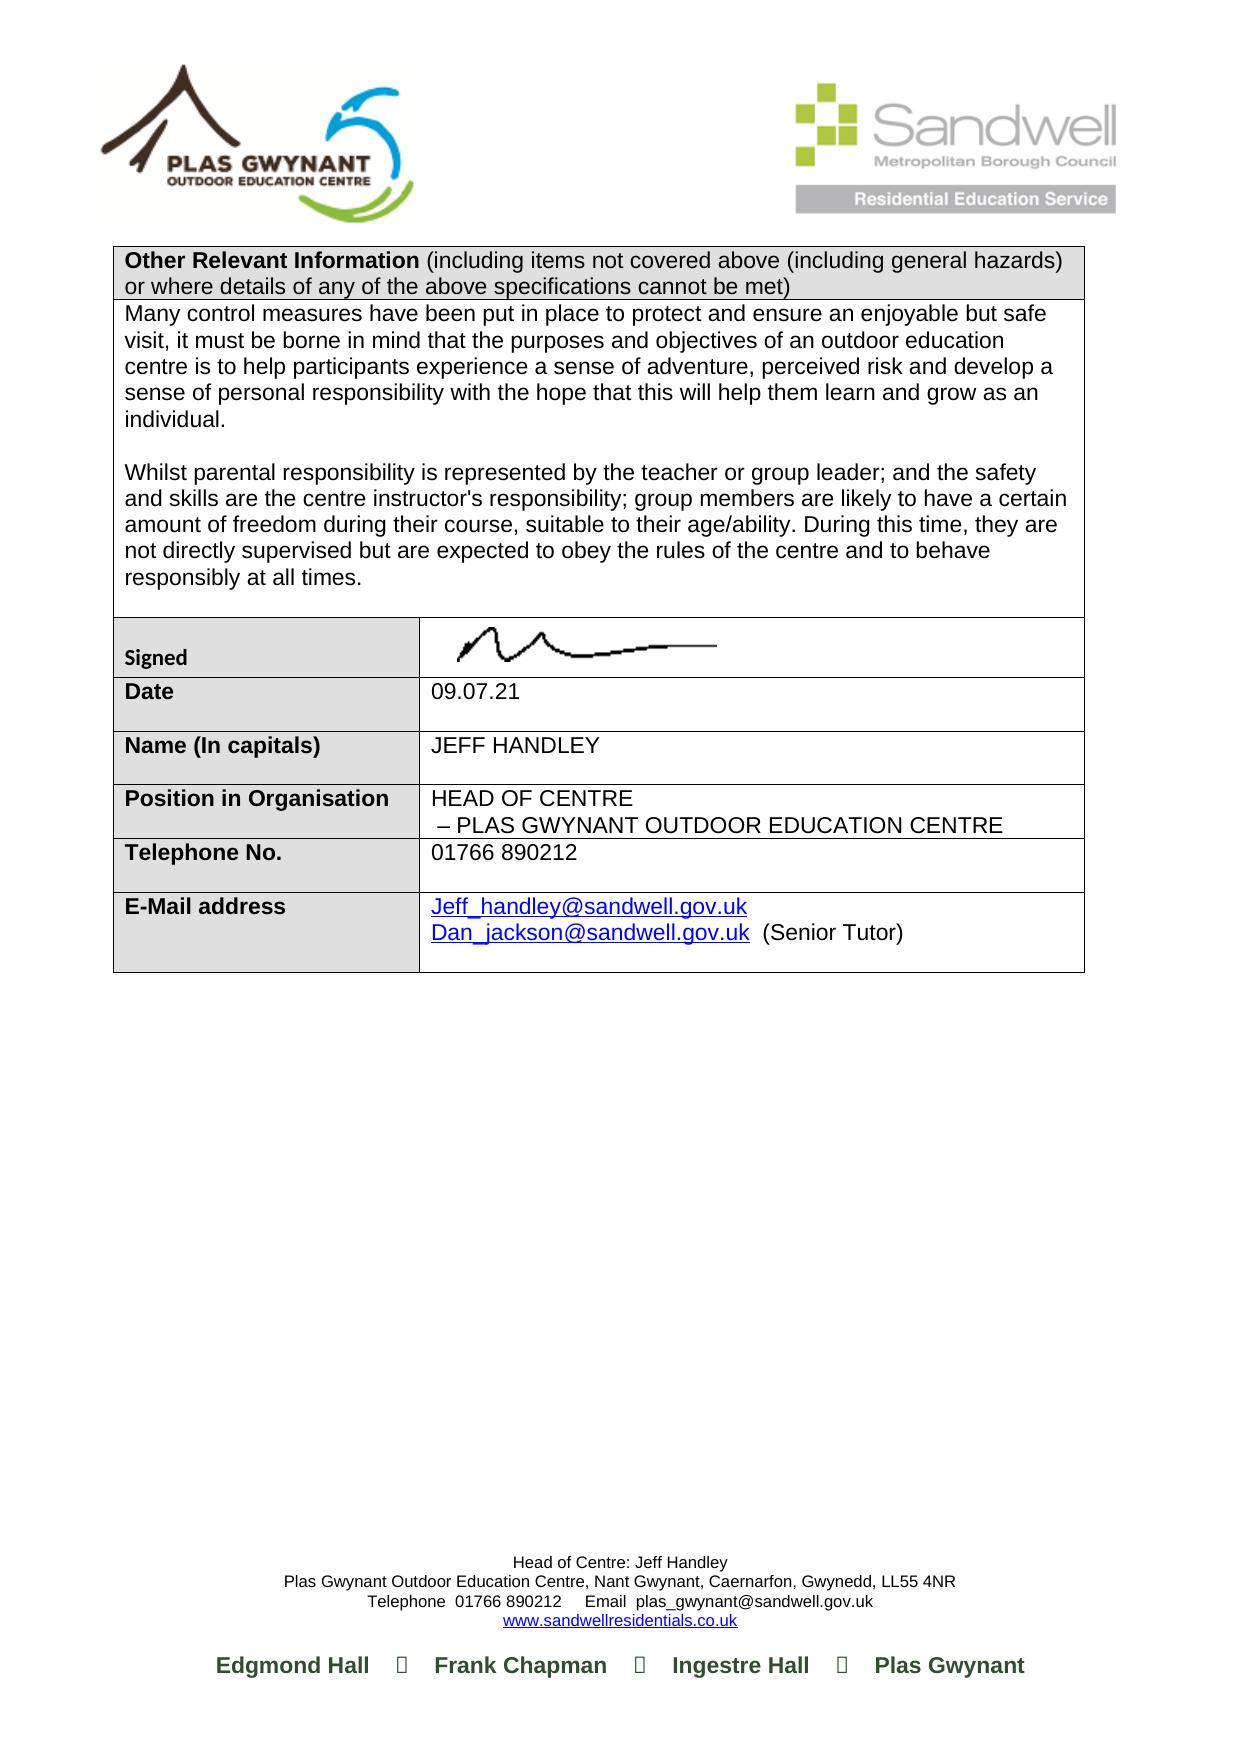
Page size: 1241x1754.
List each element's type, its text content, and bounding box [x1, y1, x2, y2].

table_cell Telephone No. [114, 839, 419, 892]
table_cell 09.07.21 [420, 678, 1084, 731]
table_header Other Relevant Information (including items not covered above (including general hazards) or where details of any of the above specifications cannot be met) [114, 247, 1084, 299]
table_cell HEAD OF CENTRE – PLAS GWYNANT OUTDOOR EDUCATION CENTRE [420, 785, 1084, 838]
table_cell Date [114, 678, 419, 731]
table_cell [420, 618, 1084, 677]
picture [96, 62, 420, 226]
table_cell Name (In capitals) [114, 732, 419, 784]
table_cell JEFF HANDLEY [420, 732, 1084, 784]
table_cell E-Mail address [114, 893, 419, 972]
table_cell Position in Organisation [114, 785, 419, 838]
table_cell Many control measures have been put in place to protect and ensure an enjoyable but safe visit, it must be borne in mind that the purposes and objectives of an outdoor education centre is to help participants experience a sense of adventure, perceived risk and develop a sense of personal responsibility with the hope that this will help them learn and grow as an individual. Whilst parental responsibility is represented by the teacher or group leader; and the safety and skills are the centre instructor's responsibility; group members are likely to have a certain amount of freedom during their course, suitable to their age/ability. During this time, they are not directly supervised but are expected to obey the rules of the centre and to behave responsibly at all times. [114, 300, 1084, 617]
table_cell Signed [114, 618, 419, 677]
picture [791, 73, 1128, 217]
picture [457, 627, 717, 662]
table_cell Jeff_handley@sandwell.gov.uk Dan_jackson@sandwell.gov.uk (Senior Tutor) [420, 893, 1084, 972]
table_cell 01766 890212 [420, 839, 1084, 892]
